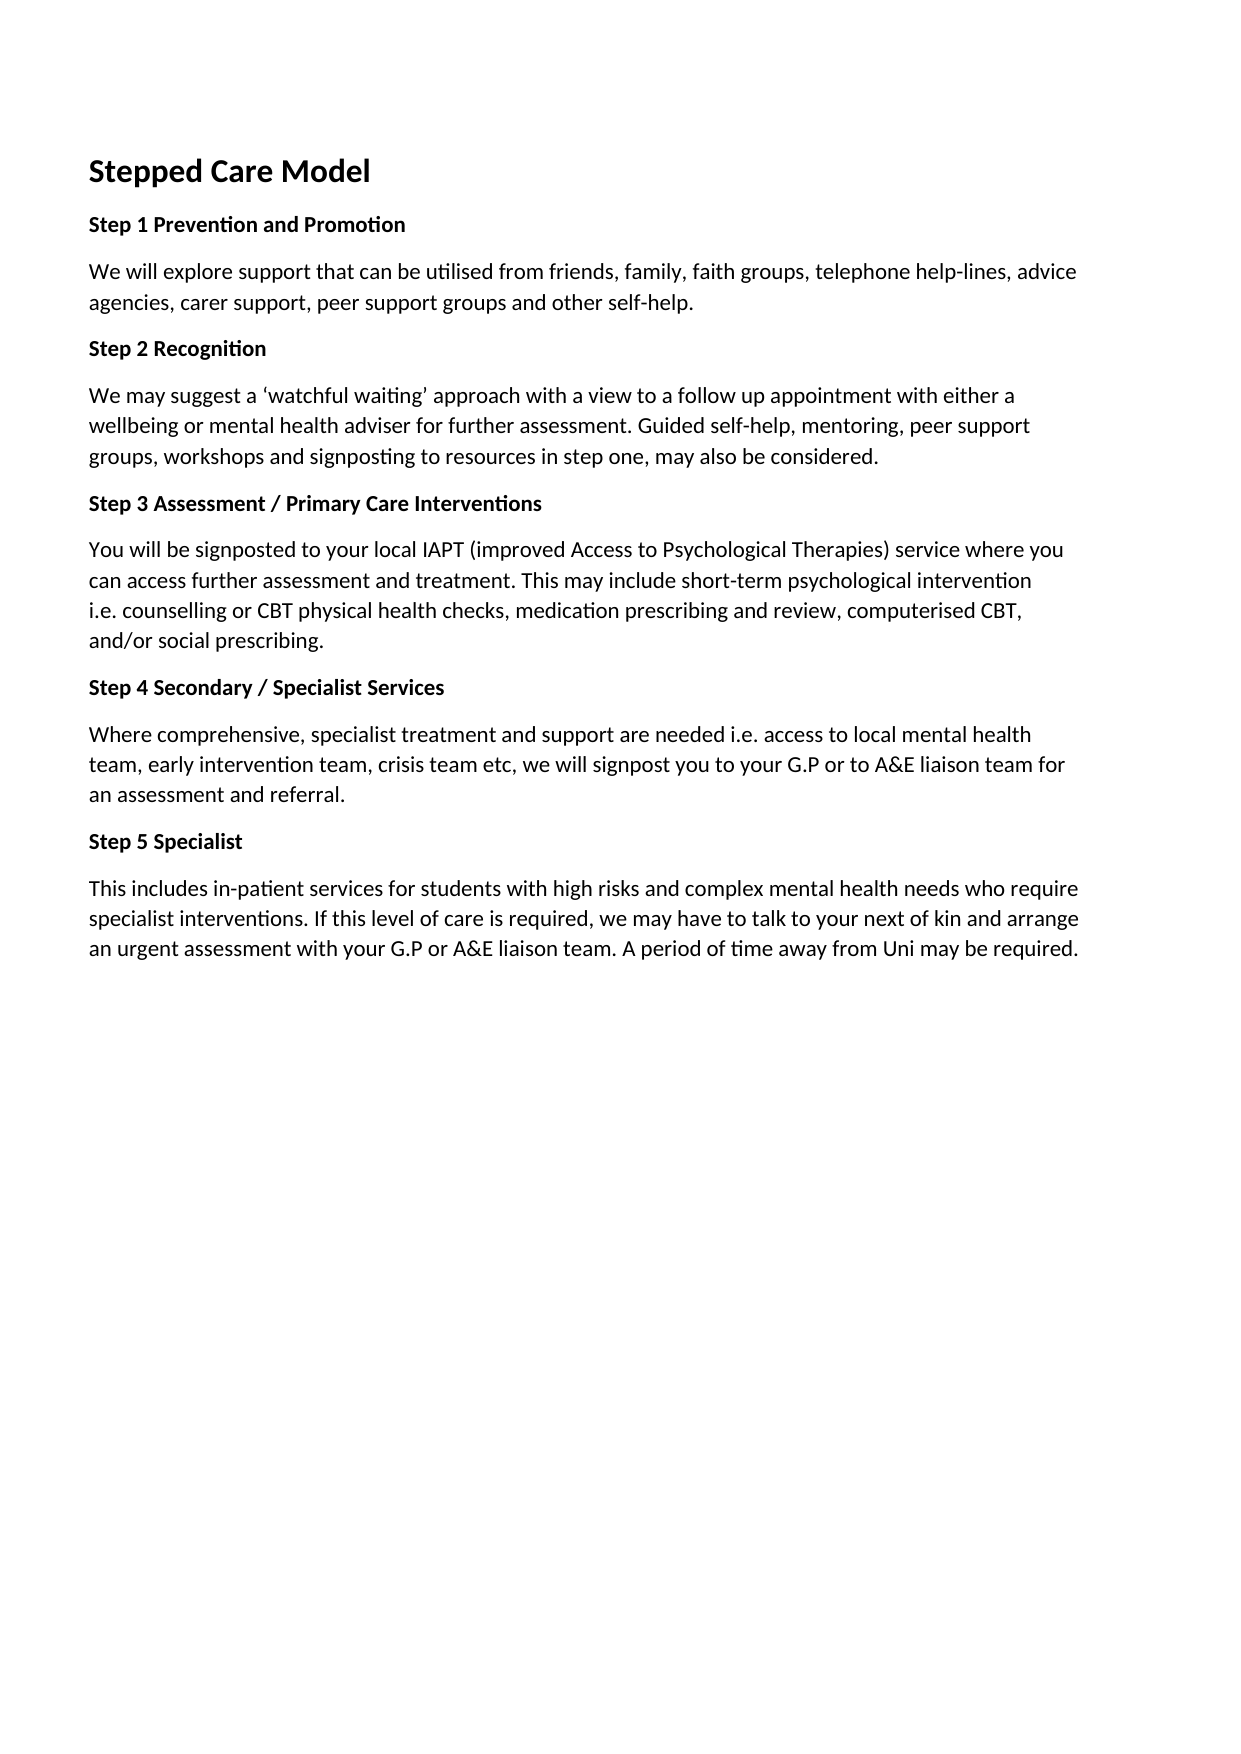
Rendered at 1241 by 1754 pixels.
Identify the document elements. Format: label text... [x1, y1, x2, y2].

text This includes in-patient services for students with high risks and complex mental health needs who require specialist interventions. If this level of care is required, we may have to talk to your next of kin and arrange an urgent assessment with your G.P or A&E liaison team. A period of time away from Uni may be required. [89, 874, 1090, 963]
text Step 3 Assessment / Primary Care Interventions [89, 489, 1090, 517]
text Step 5 Specialist [89, 827, 1090, 855]
text Step 2 Recognition [89, 334, 1090, 363]
text Stepped Care Model [89, 150, 1090, 191]
text We will explore support that can be utilised from friends, family, faith groups, telephone help-lines, advice agencies, carer support, peer support groups and other self-help. [89, 257, 1090, 316]
text Step 4 Secondary / Specialist Services [89, 673, 1090, 701]
text Step 1 Prevention and Promotion [89, 211, 1090, 239]
text Where comprehensive, specialist treatment and support are needed i.e. access to local mental health team, early intervention team, crisis team etc, we will signpost you to your G.P or to A&E liaison team for an assessment and referral. [89, 720, 1090, 808]
text We may suggest a ‘watchful waiting’ approach with a view to a follow up appointment with either a wellbeing or mental health adviser for further assessment. Guided self-help, mentoring, peer support groups, workshops and signposting to resources in step one, may also be considered. [89, 381, 1090, 470]
text You will be signposted to your local IAPT (improved Access to Psychological Therapies) service where you can access further assessment and treatment. This may include short-term psychological intervention i.e. counselling or CBT physical health checks, medication prescribing and review, computerised CBT, and/or social prescribing. [89, 536, 1090, 654]
